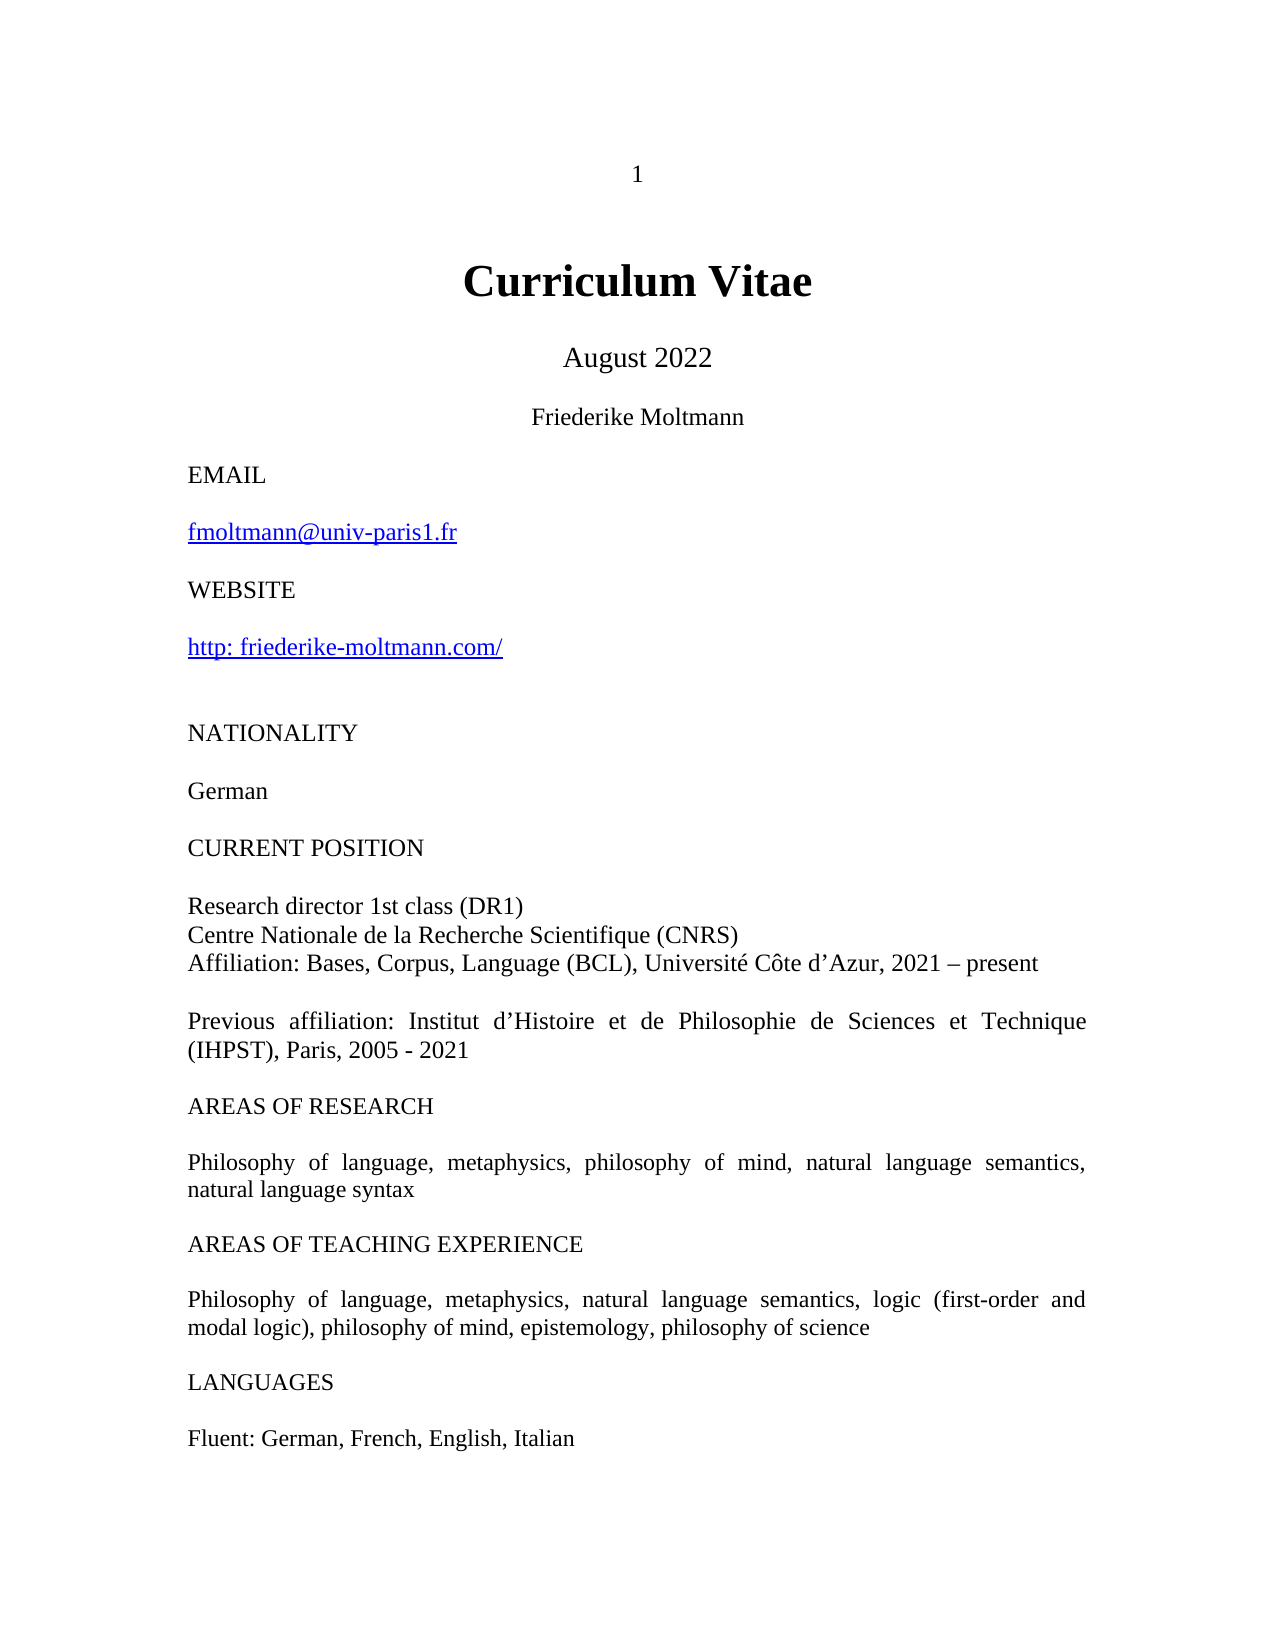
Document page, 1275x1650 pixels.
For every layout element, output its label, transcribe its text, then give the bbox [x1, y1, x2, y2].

text Centre Nationale de la Recherche Scientifique (CNRS) [187, 920, 1087, 948]
text Philosophy of language, metaphysics, philosophy of mind, natural language semantics, natural language syntax [187, 1147, 1087, 1203]
text AREAS OF RESEARCH [187, 1092, 1087, 1120]
text Philosophy of language, metaphysics, natural language semantics, logic (first-order and modal logic), philosophy of mind, epistemology, philosophy of science [187, 1286, 1087, 1341]
text fmoltmann@univ-paris1.fr [187, 517, 1087, 546]
text AREAS OF TEACHING EXPERIENCE [187, 1230, 1087, 1258]
text EMAIL [187, 460, 1087, 488]
text Fluent: German, French, English, Italian [187, 1423, 1087, 1451]
text Affiliation: Bases, Corpus, Language (BCL), Université Côte d’Azur, 2021 – present [187, 948, 1087, 977]
text German [187, 776, 1087, 805]
text http: friederike-moltmann.com/ [187, 632, 1087, 661]
text Research director 1st class (DR1) [187, 891, 1087, 920]
text Previous affiliation: Institut d’Histoire et de Philosophie de Sciences et Technique (IHPST), Paris, 2005 - 2021 [187, 1006, 1087, 1063]
text LANGUAGES [187, 1368, 1087, 1396]
text Curriculum Vitae [187, 254, 1087, 306]
text August 2022 [187, 340, 1087, 373]
text Friederike Moltmann [187, 402, 1087, 431]
text CURRENT POSITION [187, 833, 1087, 862]
text WEBSITE [187, 575, 1087, 603]
text NATIONALITY [187, 718, 1087, 747]
